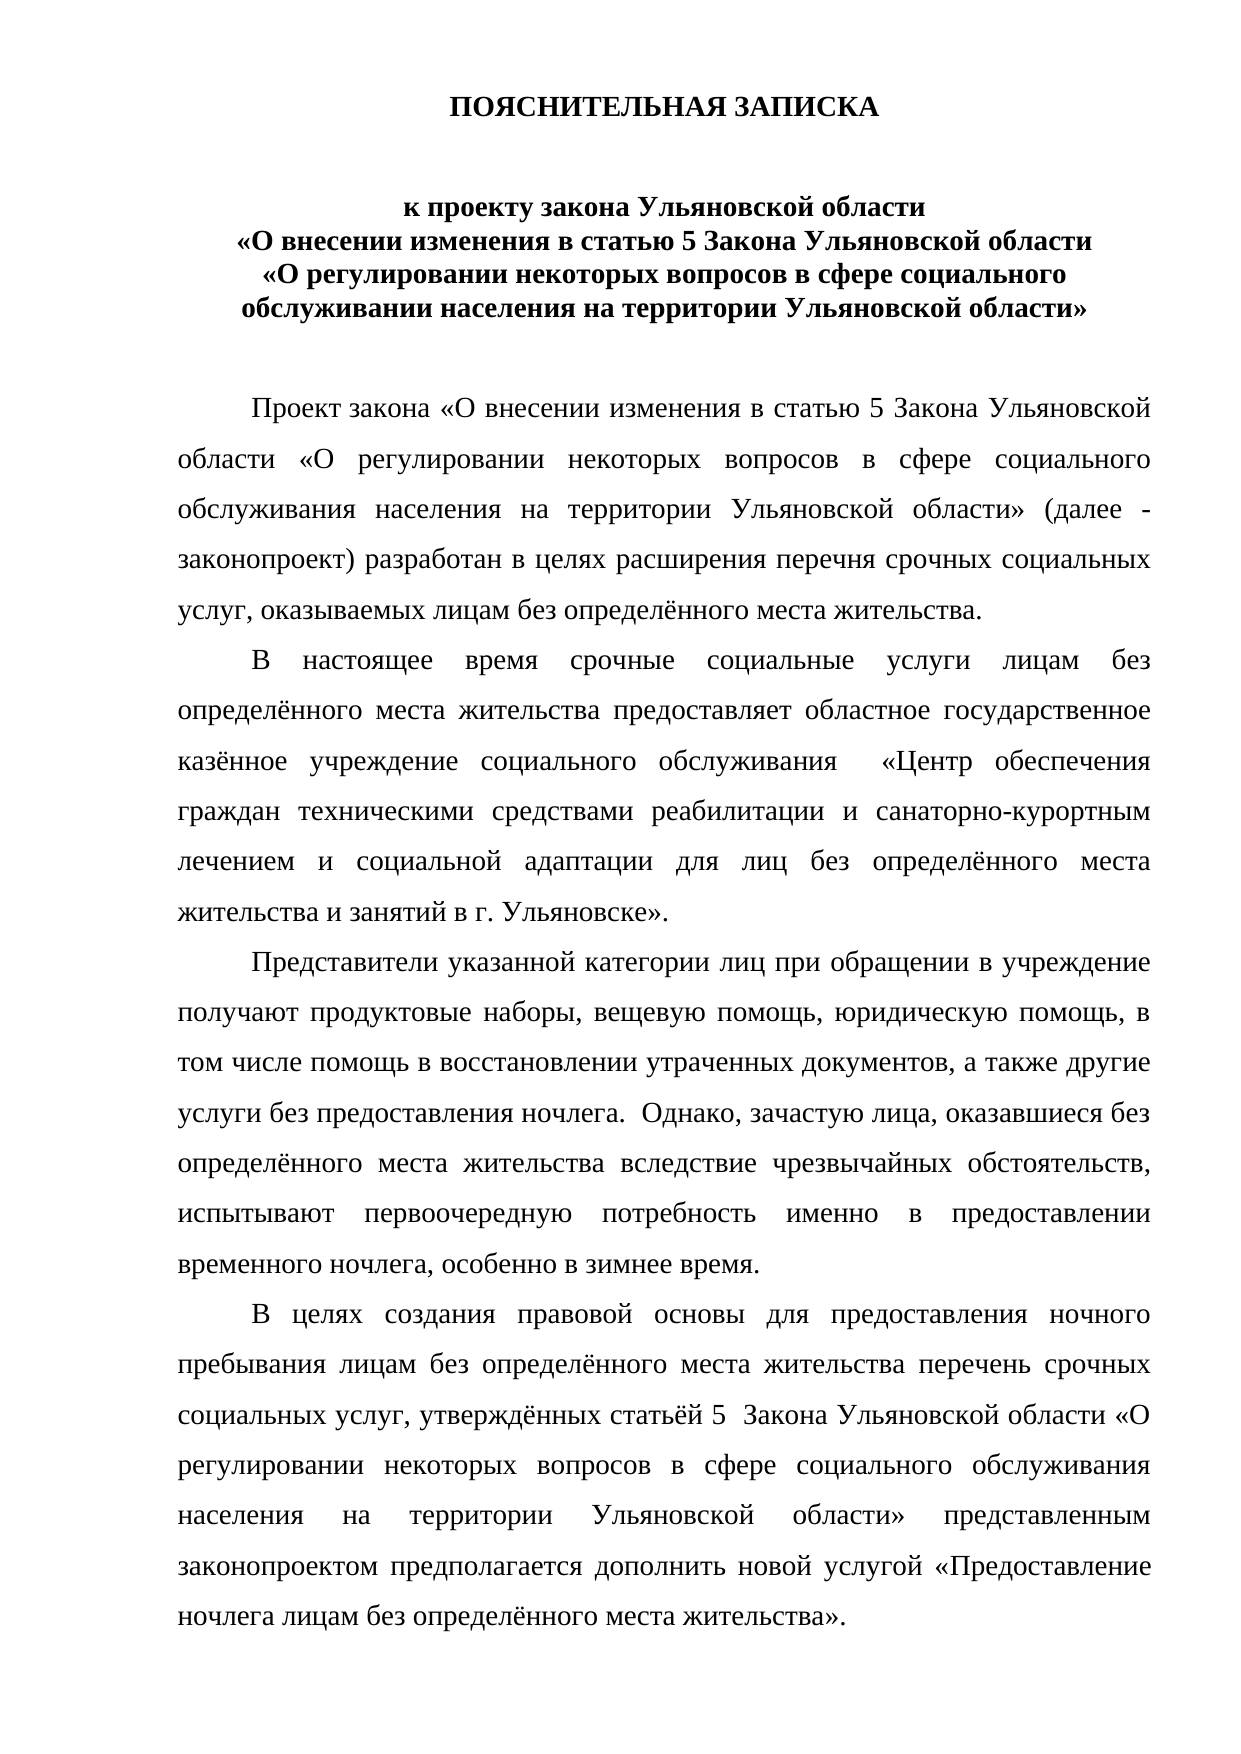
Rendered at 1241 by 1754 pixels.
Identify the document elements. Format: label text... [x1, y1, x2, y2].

text Представители указанной категории лиц при обращении в учреждение получают продуктовые наборы, вещевую помощь, юридическую помощь, в том числе помощь в восстановлении утраченных документов, а также другие услуги без предоставления ночлега. Однако, зачастую лица, оказавшиеся без определённого места жительства вследствие чрезвычайных обстоятельств, испытывают первоочередную потребность именно в предоставлении временного ночлега, особенно в зимнее время. [177, 944, 1152, 1279]
text «О внесении изменения в статью 5 Закона Ульяновской области «О регулировании некоторых вопросов в сфере социального обслуживании населения на территории Ульяновской области» [177, 223, 1152, 323]
text В целях создания правовой основы для предоставления ночного пребывания лицам без определённого места жительства перечень срочных социальных услуг, утверждённых статьёй 5 Закона Ульяновской области «О регулировании некоторых вопросов в сфере социального обслуживания населения на территории Ульяновской области» представленным законопроектом предполагается дополнить новой услугой «Предоставление ночлега лицам без определённого места жительства». [177, 1296, 1152, 1632]
text ПОЯСНИТЕЛЬНАЯ ЗАПИСКА [177, 89, 1152, 122]
text В настоящее время срочные социальные услуги лицам без определённого места жительства предоставляет областное государственное казённое учреждение социального обслуживания «Центр обеспечения граждан техническими средствами реабилитации и санаторно-курортным лечением и социальной адаптации для лиц без определённого места жительства и занятий в г. Ульяновске». [177, 642, 1152, 927]
text Проект закона «О внесении изменения в статью 5 Закона Ульяновской области «О регулировании некоторых вопросов в сфере социального обслуживания населения на территории Ульяновской области» (далее - законопроект) разработан в целях расширения перечня срочных социальных услуг, оказываемых лицам без определённого места жительства. [177, 391, 1152, 625]
text к проекту закона Ульяновской области [177, 189, 1152, 223]
